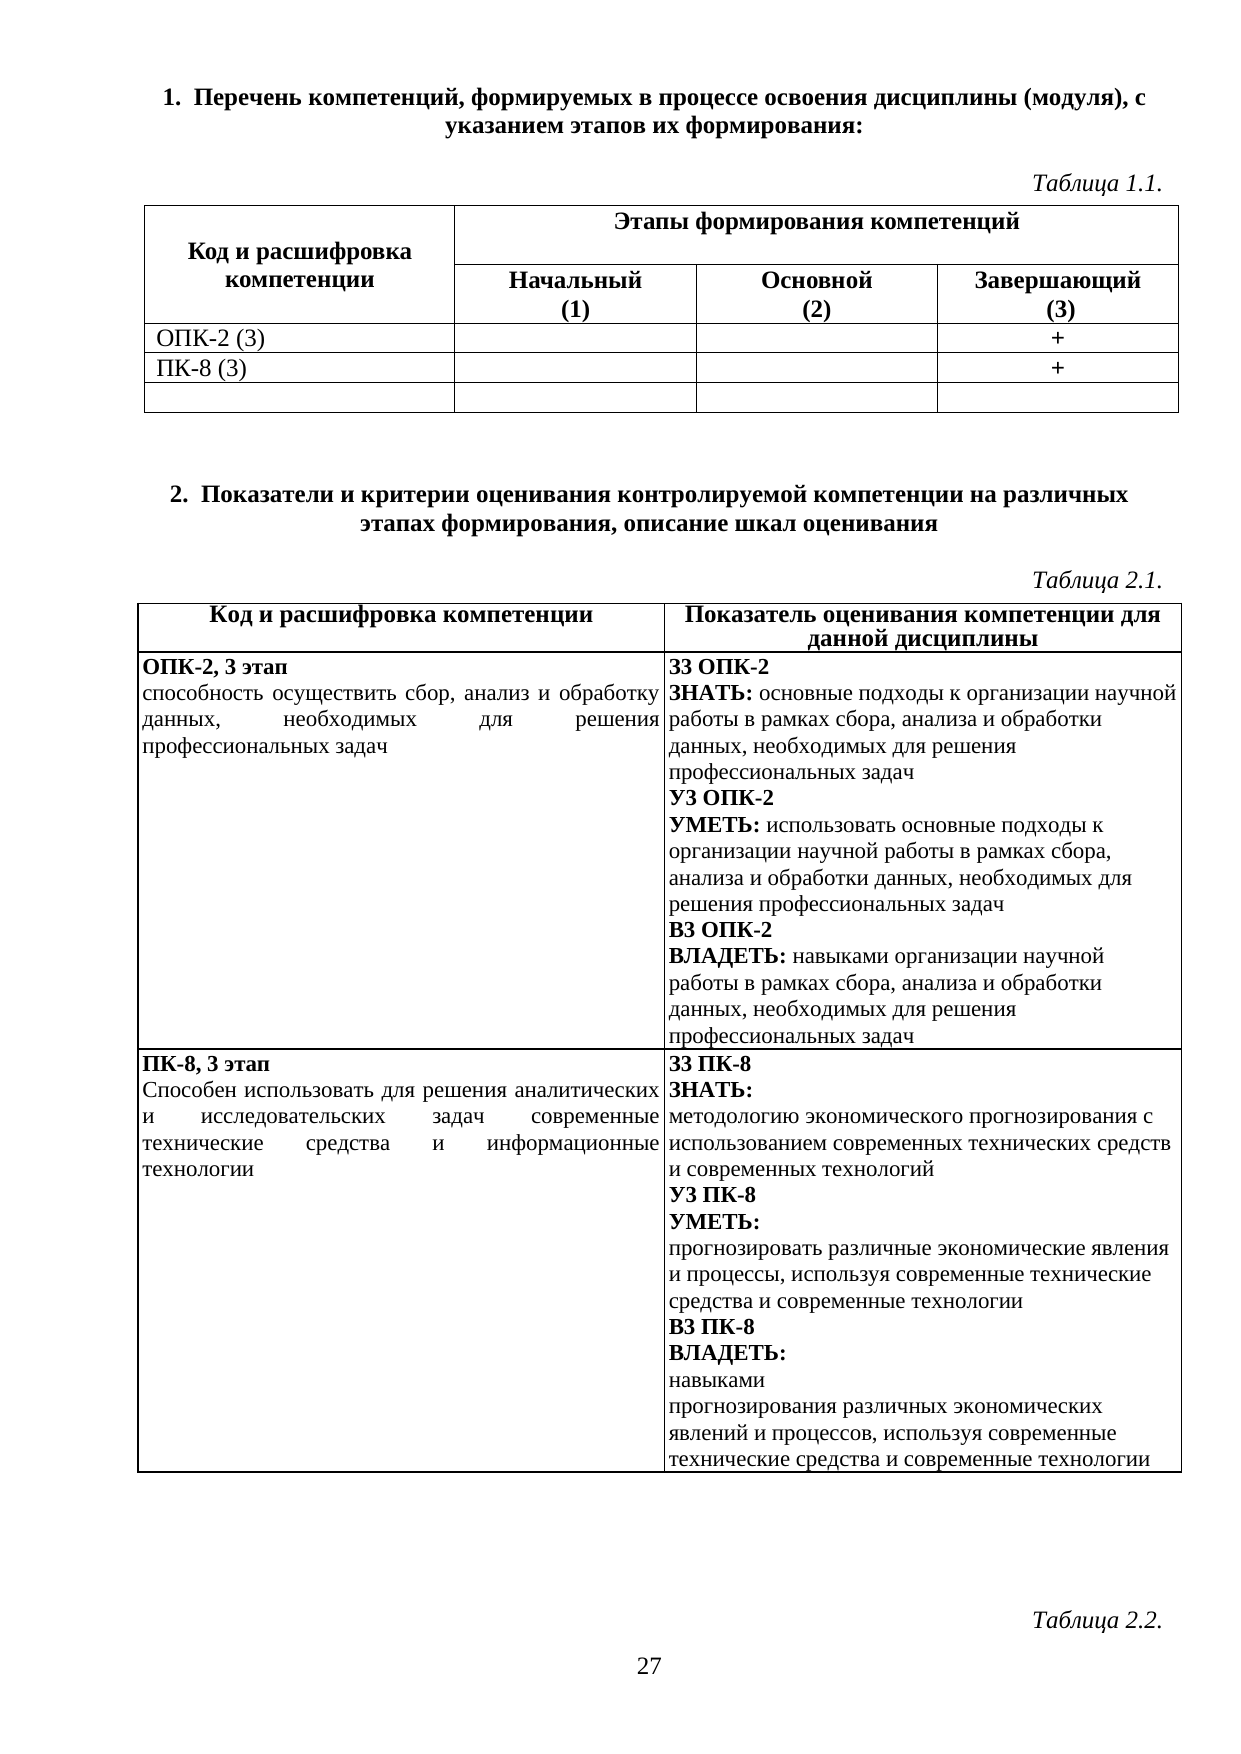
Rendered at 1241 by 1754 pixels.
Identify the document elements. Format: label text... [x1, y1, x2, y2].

table_header Код и расшифровка компетенции [145, 206, 454, 322]
table_cell Начальный (1) [455, 265, 696, 322]
text Таблица 2.1. [133, 565, 1165, 594]
text Таблица 2.2. [133, 1605, 1165, 1634]
text Таблица 1.1. [133, 168, 1165, 197]
table_cell ПК-8, 3 этап Способен использовать для решения аналитических и исследовательских задач современные технические средства и информационные технологии [139, 1050, 664, 1471]
table_header Показатель оценивания компетенции для данной дисциплины [665, 604, 1181, 651]
table_cell З3 ОПК-2 ЗНАТЬ: основные подходы к организации научной работы в рамках сбора, анализа и обработки данных, необходимых для решения профессиональных задач У3 ОПК-2 УМЕТЬ: использовать основные подходы к организации научной работы в рамках сбора, анализа и обработки данных, необходимых для решения профессиональных задач В3 ОПК-2 ВЛАДЕТЬ: навыками организации научной работы в рамках сбора, анализа и обработки данных, необходимых для решения профессиональных задач [665, 653, 1181, 1048]
table_cell [697, 353, 937, 382]
table_cell ОПК-2 (3) [145, 324, 454, 352]
table_cell [697, 324, 937, 352]
table_cell ОПК-2, 3 этап способность осуществить сбор, анализ и обработку данных, необходимых для решения профессиональных задач [139, 653, 664, 1048]
table_cell ПК-8 (3) [145, 353, 454, 382]
table_header Этапы формирования компетенций [455, 206, 1178, 264]
table_cell [455, 383, 696, 412]
table_cell З3 ПК-8 ЗНАТЬ: методологию экономического прогнозирования с использованием современных технических средств и современных технологий У3 ПК-8 УМЕТЬ: прогнозировать различные экономические явления и процессы, используя современные технические средства и современные технологии В3 ПК-8 ВЛАДЕТЬ: навыками прогнозирования различных экономических явлений и процессов, используя современные технические средства и современные технологии [665, 1050, 1181, 1471]
table_cell Завершающий (3) [938, 265, 1178, 322]
table_cell [697, 383, 937, 412]
text 1. Перечень компетенций, формируемых в процессе освоения дисциплины (модуля), с указанием этапов их формирования: [143, 82, 1165, 139]
table_cell + [938, 353, 1178, 382]
table_cell [455, 324, 696, 352]
table_cell [145, 383, 454, 412]
table_cell + [938, 324, 1178, 352]
table_cell [455, 353, 696, 382]
table_header Код и расшифровка компетенции [139, 604, 664, 651]
table_cell Основной (2) [697, 265, 937, 322]
text 2. Показатели и критерии оценивания контролируемой компетенции на различных этапах формирования, описание шкал оценивания [133, 479, 1165, 536]
table_cell [938, 383, 1178, 412]
